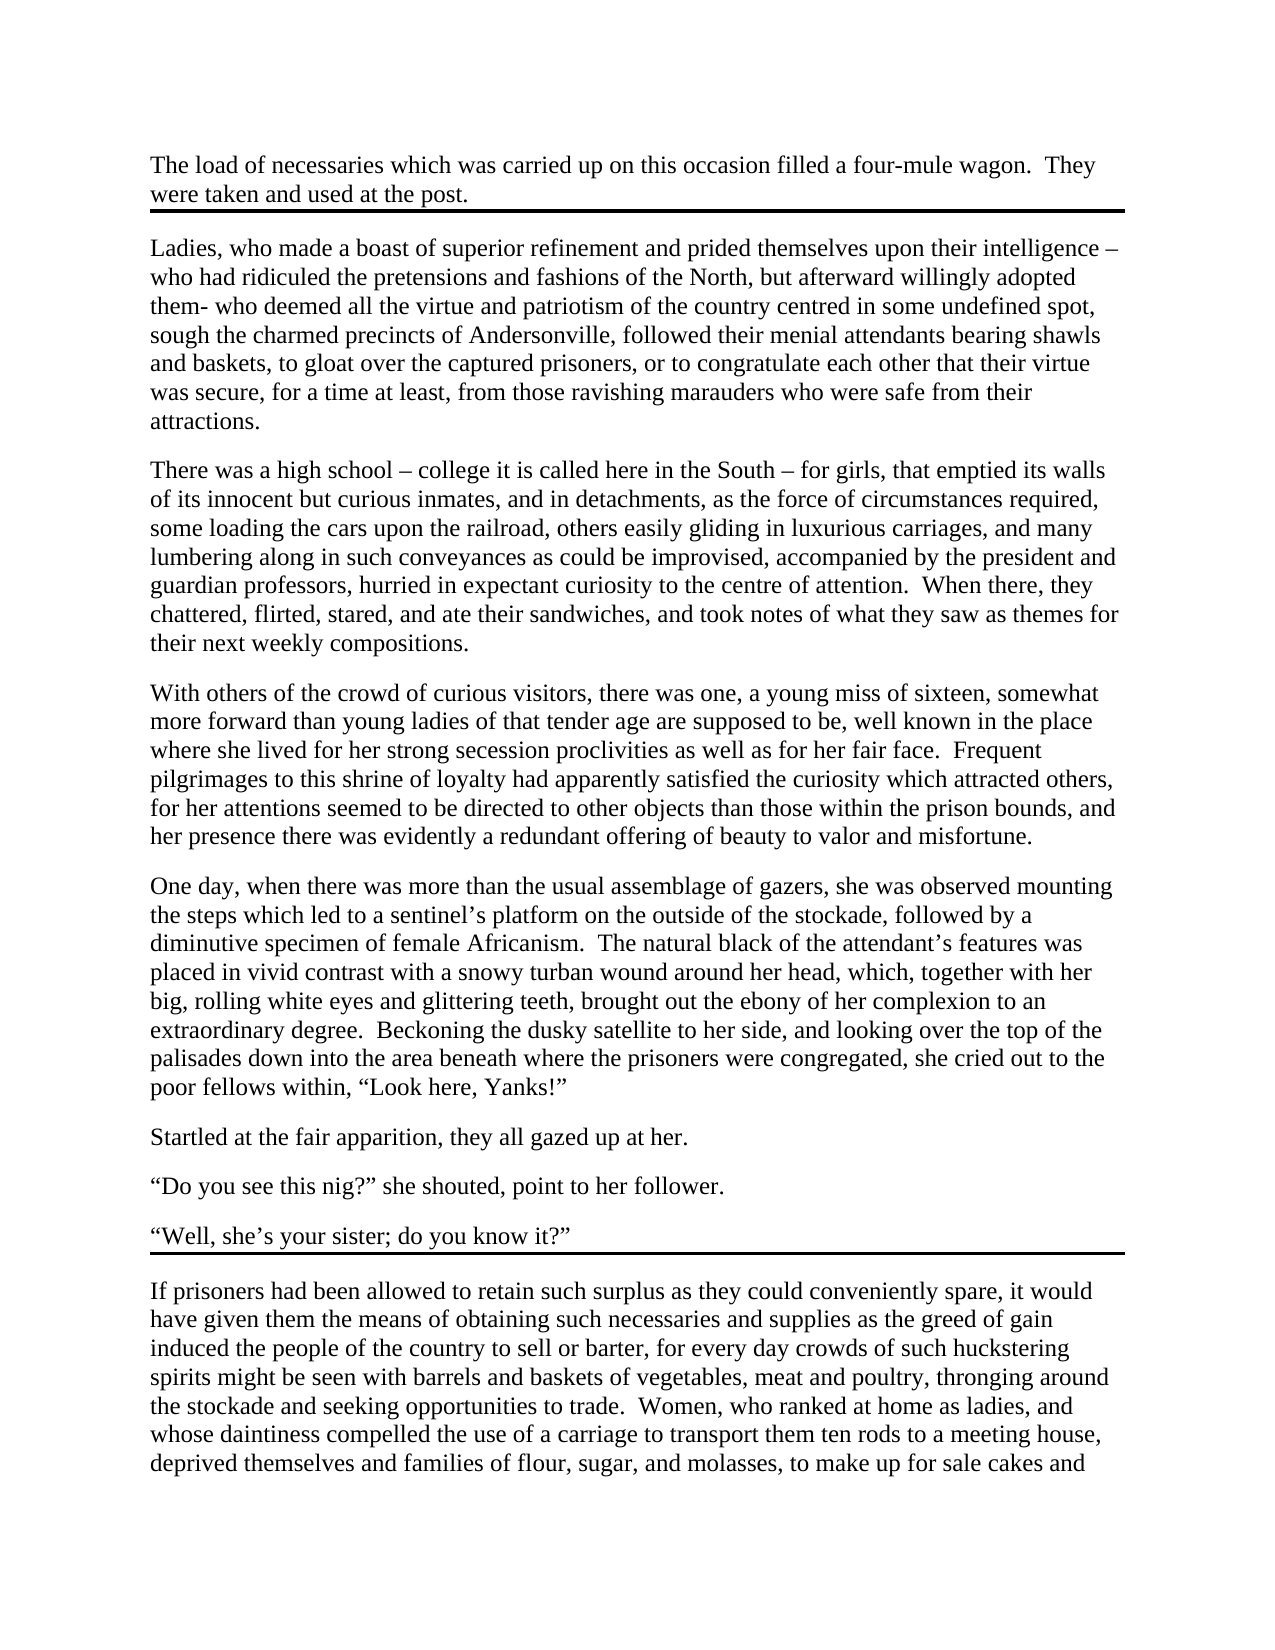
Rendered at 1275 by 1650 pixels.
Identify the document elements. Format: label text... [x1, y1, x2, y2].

text “Do you see this nig?” she shouted, point to her follower. [150, 1171, 1125, 1200]
text Ladies, who made a boast of superior refinement and prided themselves upon their intelligence – who had ridiculed the pretensions and fashions of the North, but afterward willingly adopted them- who deemed all the virtue and patriotism of the country centred in some undefined spot, sough the charmed precincts of Andersonville, followed their menial attendants bearing shawls and baskets, to gloat over the captured prisoners, or to congratulate each other that their virtue was secure, for a time at least, from those ravishing marauders who were safe from their attractions. [150, 233, 1125, 435]
text There was a high school – college it is called here in the South – for girls, that emptied its walls of its innocent but curious inmates, and in detachments, as the force of circumstances required, some loading the cars upon the railroad, others easily gliding in luxurious carriages, and many lumbering along in such conveyances as could be improvised, accompanied by the president and guardian professors, hurried in expectant curiosity to the centre of attention. When there, they chattered, flirted, stared, and ate their sandwiches, and took notes of what they saw as themes for their next weekly compositions. [150, 456, 1125, 657]
text The load of necessaries which was carried up on this occasion filled a four-mule wagon. They were taken and used at the post. [150, 150, 1125, 209]
text One day, when there was more than the usual assemblage of gazers, she was observed mounting the steps which led to a sentinel’s platform on the outside of the stockade, followed by a diminutive specimen of female Africanism. The natural black of the attendant’s features was placed in vivid contrast with a snowy turban wound around her head, which, together with her big, rolling white eyes and glittering teeth, brought out the ebony of her complexion to an extraordinary degree. Beckoning the dusky satellite to her side, and looking over the top of the palisades down into the area beneath where the prisoners were congregated, she cried out to the poor fellows within, “Look here, Yanks!” [150, 871, 1125, 1101]
text “Well, she’s your sister; do you know it?” [150, 1221, 1125, 1252]
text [150, 1276, 1125, 1477]
text Startled at the fair apparition, they all gazed up at her. [150, 1122, 1125, 1151]
text With others of the crowd of curious visitors, there was one, a young miss of sixteen, somewhat more forward than young ladies of that tender age are supposed to be, well known in the place where she lived for her strong secession proclivities as well as for her fair face. Frequent pilgrimages to this shrine of loyalty had apparently satisfied the curiosity which attracted others, for her attentions seemed to be directed to other objects than those within the prison bounds, and her presence there was evidently a redundant offering of beauty to valor and misfortune. [150, 678, 1125, 850]
